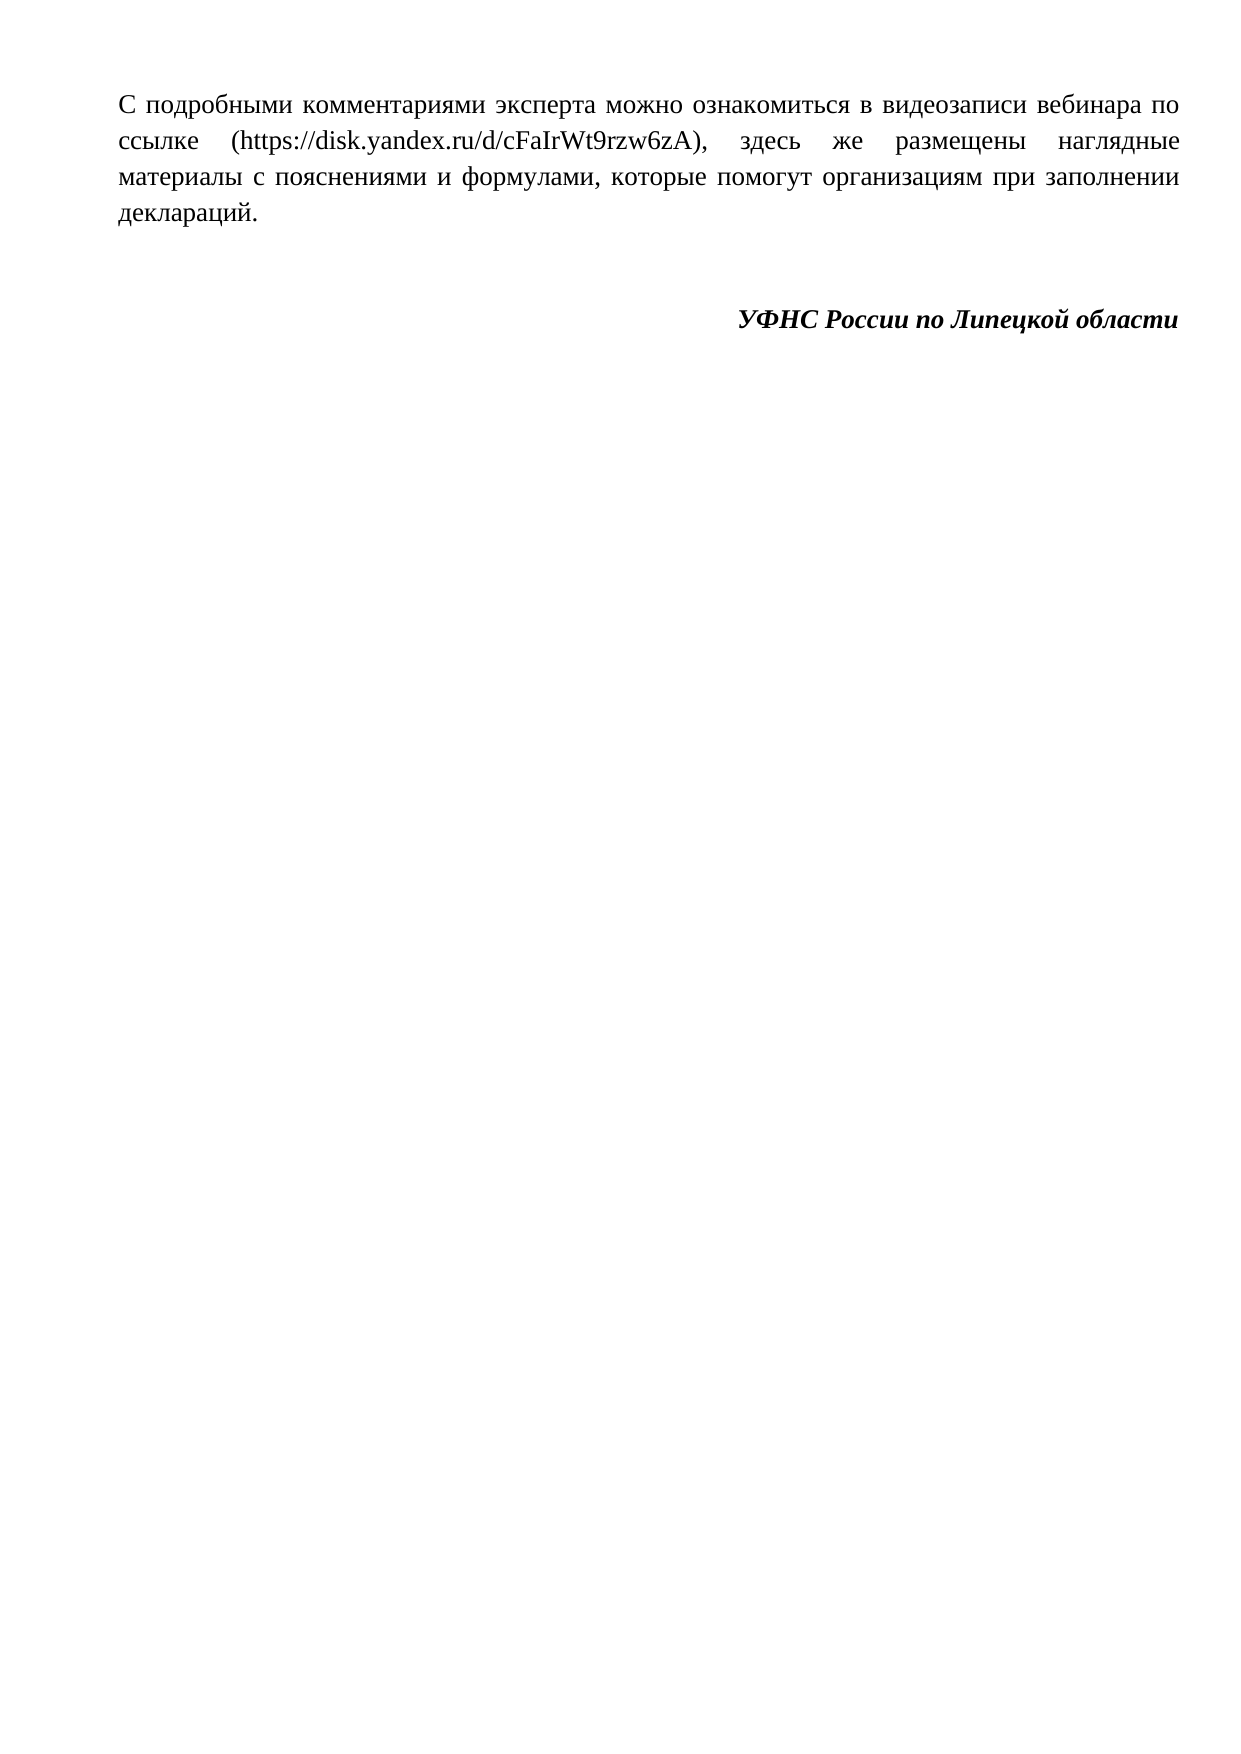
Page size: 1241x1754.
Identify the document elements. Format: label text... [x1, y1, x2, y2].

text УФНС России по Липецкой области [118, 303, 1181, 334]
text С подробными комментариями эксперта можно ознакомиться в видеозаписи вебинара по ссылке (https://disk.yandex.ru/d/cFaIrWt9rzw6zA), здесь же размещены наглядные материалы с пояснениями и формулами, которые помогут организациям при заполнении деклараций. [118, 89, 1181, 227]
